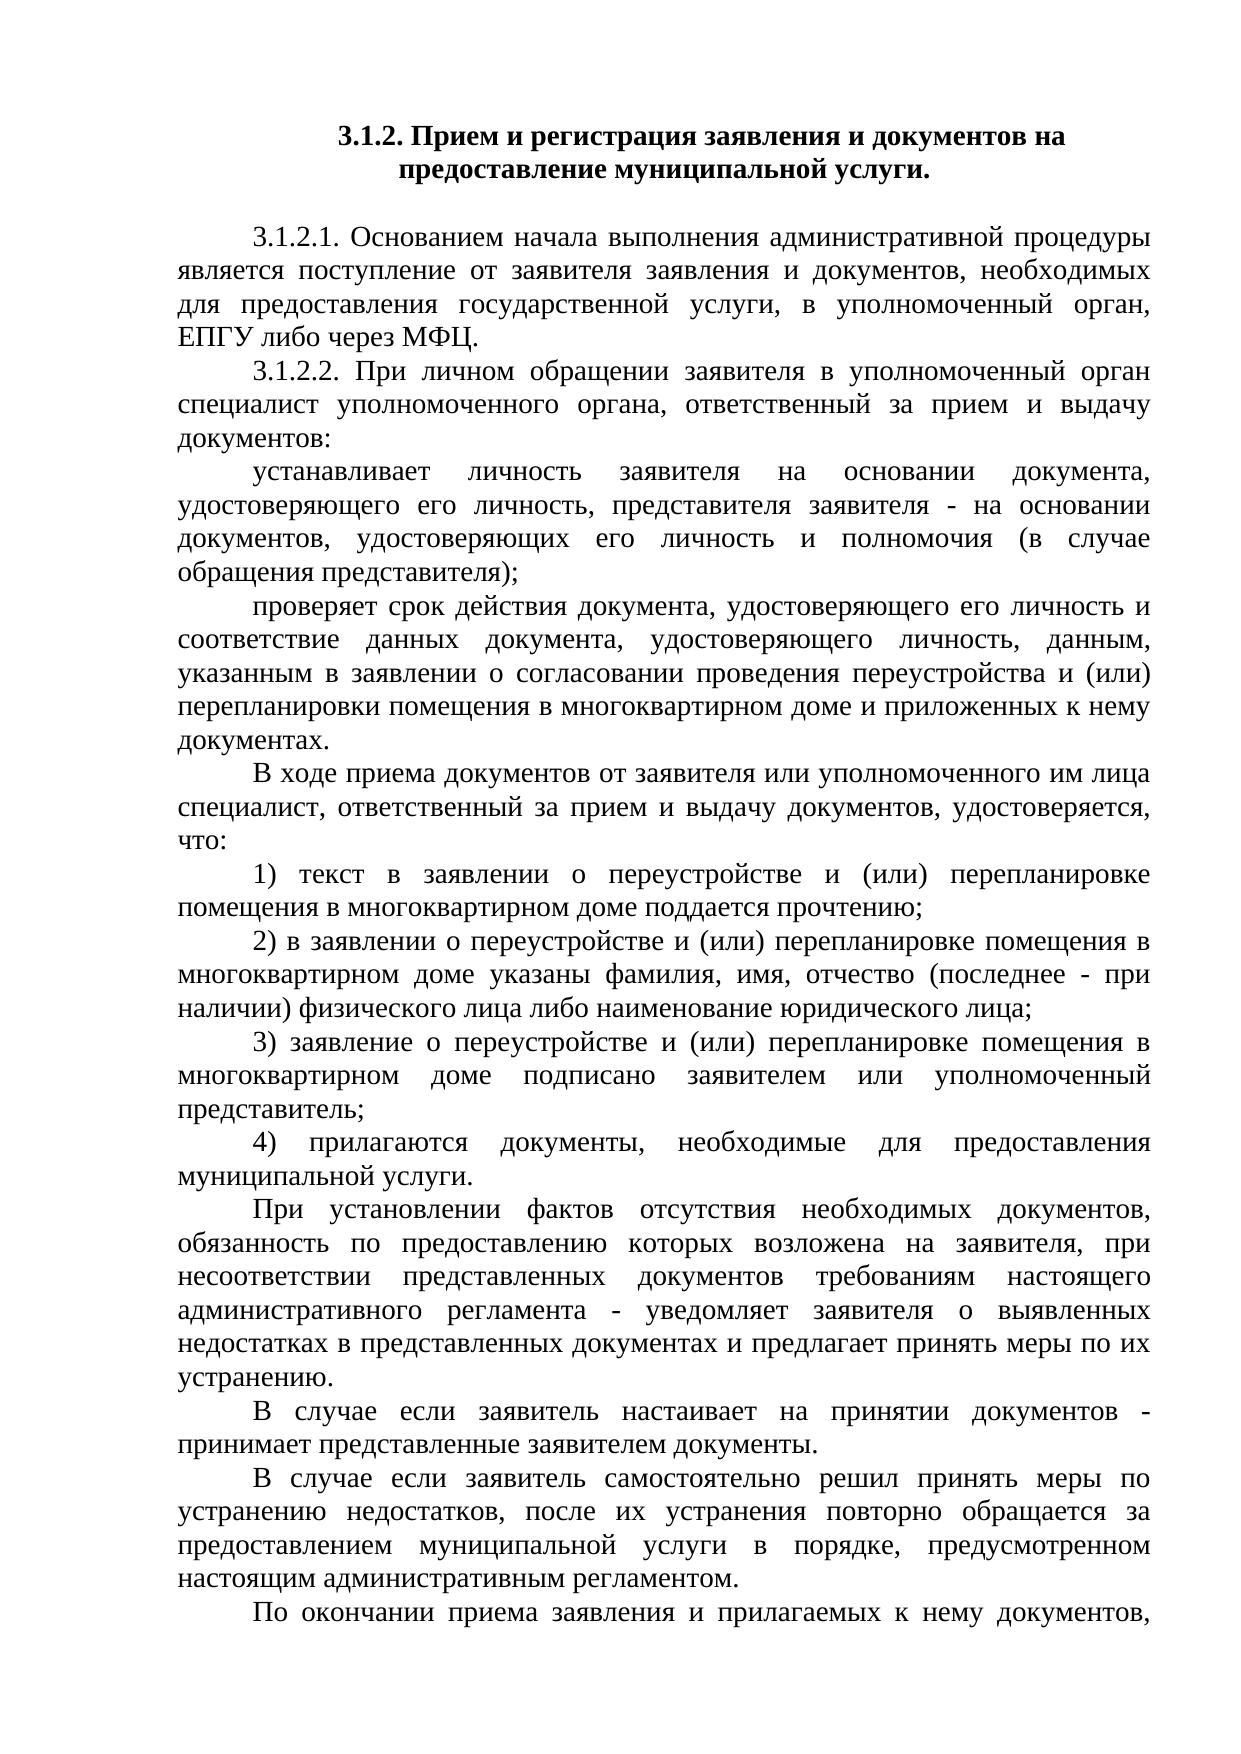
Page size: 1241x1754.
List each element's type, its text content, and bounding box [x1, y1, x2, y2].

text устанавливает личность заявителя на основании документа, удостоверяющего его личность, представителя заявителя - на основании документов, удостоверяющих его личность и полномочия (в случае обращения представителя); [177, 453, 1152, 588]
text В случае если заявитель настаивает на принятии документов - принимает представленные заявителем документы. [177, 1393, 1152, 1460]
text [177, 1594, 1152, 1627]
text 3.1.2.1. Основанием начала выполнения административной процедуры является поступление от заявителя заявления и документов, необходимых для предоставления государственной услуги, в уполномоченный орган, ЕПГУ либо через МФЦ. [177, 219, 1152, 353]
text 3) заявление о переустройстве и (или) перепланировке помещения в многоквартирном доме подписано заявителем или уполномоченный представитель; [177, 1024, 1152, 1124]
text 2) в заявлении о переустройстве и (или) перепланировке помещения в многоквартирном доме указаны фамилия, имя, отчество (последнее - при наличии) физического лица либо наименование юридического лица; [177, 923, 1152, 1024]
text В ходе приема документов от заявителя или уполномоченного им лица специалист, ответственный за прием и выдачу документов, удостоверяется, что: [177, 755, 1152, 856]
text 4) прилагаются документы, необходимые для предоставления муниципальной услуги. [177, 1124, 1152, 1191]
text При установлении фактов отсутствия необходимых документов, обязанность по предоставлению которых возложена на заявителя, при несоответствии представленных документов требованиям настоящего административного регламента - уведомляет заявителя о выявленных недостатках в представленных документах и предлагает принять меры по их устранению. [177, 1191, 1152, 1393]
text 3.1.2. Прием и регистрация заявления и документов на предоставление муниципальной услуги. [177, 118, 1152, 185]
text В случае если заявитель самостоятельно решил принять меры по устранению недостатков, после их устранения повторно обращается за предоставлением муниципальной услуги в порядке, предусмотренном настоящим административным регламентом. [177, 1460, 1152, 1594]
text 3.1.2.2. При личном обращении заявителя в уполномоченный орган специалист уполномоченного органа, ответственный за прием и выдачу документов: [177, 353, 1152, 453]
text проверяет срок действия документа, удостоверяющего его личность и соответствие данных документа, удостоверяющего личность, данным, указанным в заявлении о согласовании проведения переустройства и (или) перепланировки помещения в многоквартирном доме и приложенных к нему документах. [177, 588, 1152, 755]
text 1) текст в заявлении о переустройстве и (или) перепланировке помещения в многоквартирном доме поддается прочтению; [177, 856, 1152, 923]
